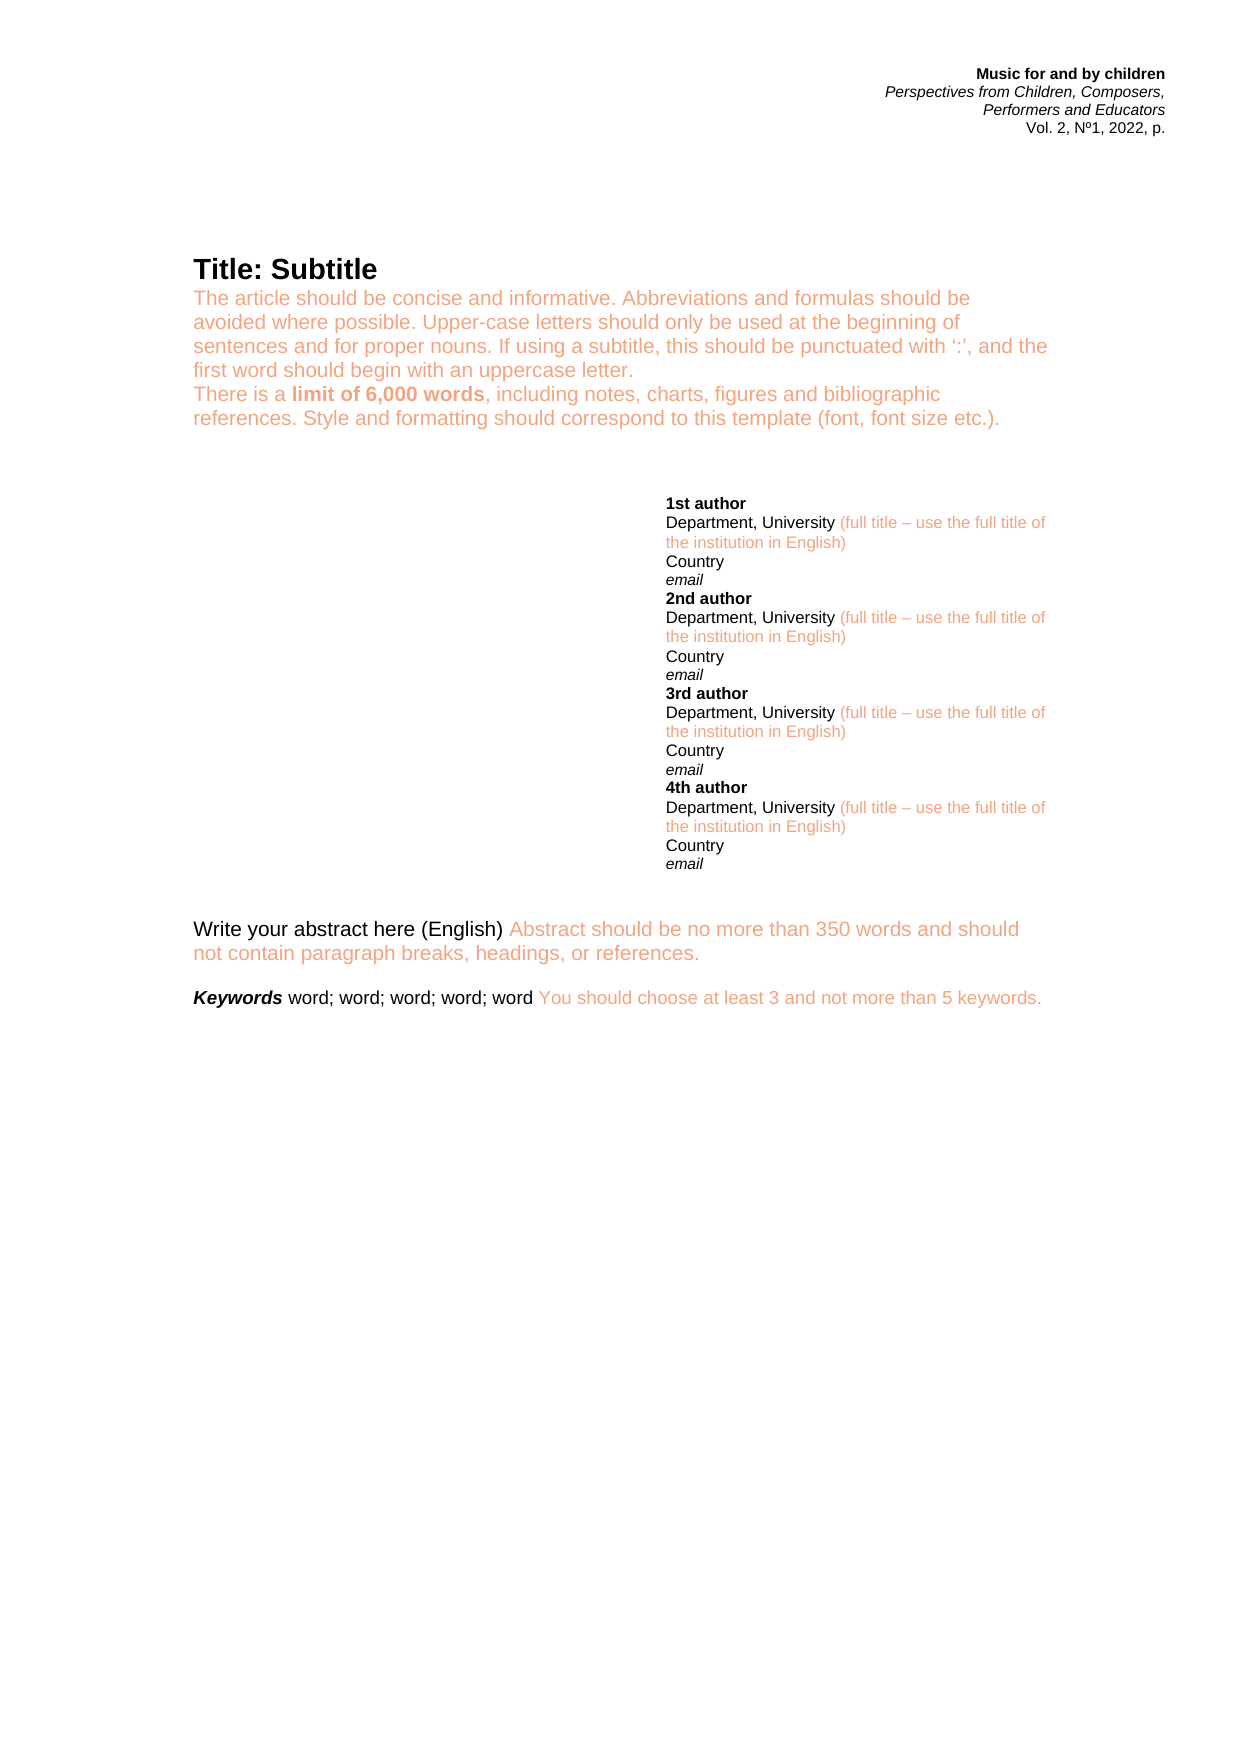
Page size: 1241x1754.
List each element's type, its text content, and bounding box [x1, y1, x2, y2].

text Department, University (full title – use the full title of the institution in English) [666, 608, 1049, 646]
text email [666, 760, 1049, 778]
title Title: Subtitle [193, 252, 1049, 286]
text 4th author [666, 778, 1049, 797]
text The article should be concise and informative. Abbreviations and formulas should be avoided where possible. Upper-case letters should only be used at the beginning of sentences and for proper nouns. If using a subtitle, this should be punctuated with ‘:’, and the first word should begin with an uppercase letter. [193, 286, 1049, 381]
text Country [666, 552, 1049, 571]
text Country [666, 741, 1049, 760]
text 2nd author [666, 589, 1049, 608]
text Keywords word; word; word; word; word You should choose at least 3 and not more than 5 keywords. [193, 987, 1049, 1008]
text email [666, 666, 1049, 683]
text email [666, 855, 1049, 873]
text Department, University (full title – use the full title of the institution in English) [666, 513, 1049, 552]
text Department, University (full title – use the full title of the institution in English) [666, 703, 1049, 741]
text 3rd author [666, 683, 1049, 703]
text Write your abstract here (English) Abstract should be no more than 350 words and should not contain paragraph breaks, headings, or references. [193, 917, 1049, 965]
text Country [666, 646, 1049, 666]
text Country [666, 836, 1049, 855]
text 1st author [666, 494, 1049, 513]
text There is a limit of 6,000 words, including notes, charts, figures and bibliographic references. Style and formatting should correspond to this template (font, font size etc.). [193, 381, 1049, 429]
text email [666, 571, 1049, 589]
text Department, University (full title – use the full title of the institution in English) [666, 797, 1049, 836]
